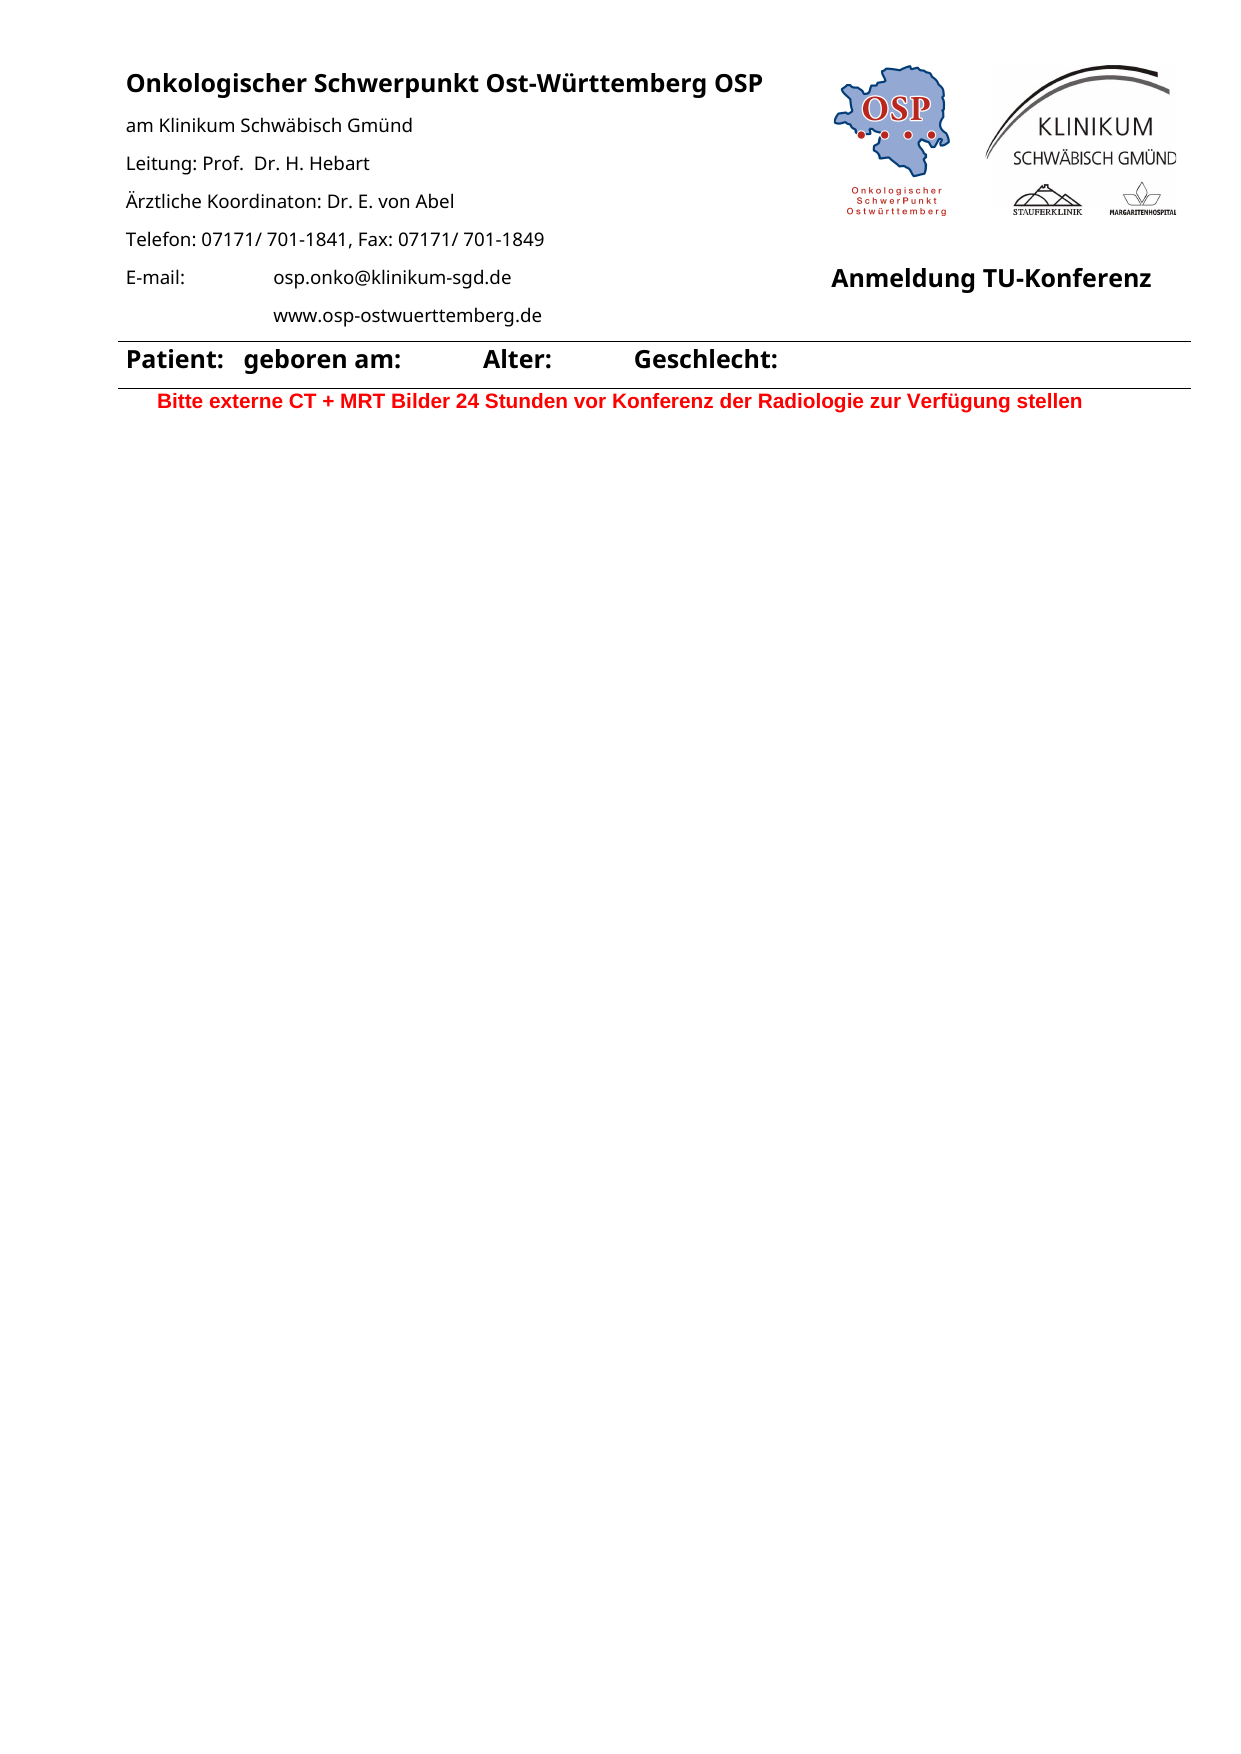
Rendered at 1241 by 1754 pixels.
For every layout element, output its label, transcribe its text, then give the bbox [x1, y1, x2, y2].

text Bitte externe CT + MRT Bilder 24 Stunden vor Konferenz der Radiologie zur Verfügung stellen [148, 95, 1092, 341]
text Bitte externe CT + MRT Bilder 24 Stunden vor Konferenz der Radiologie zur Verfügung stellen [148, 342, 1092, 388]
picture [833, 65, 950, 95]
picture [985, 65, 1177, 215]
text Bitte externe CT + MRT Bilder 24 Stunden vor Konferenz der Radiologie zur Verfügung stellen [148, 389, 1092, 413]
